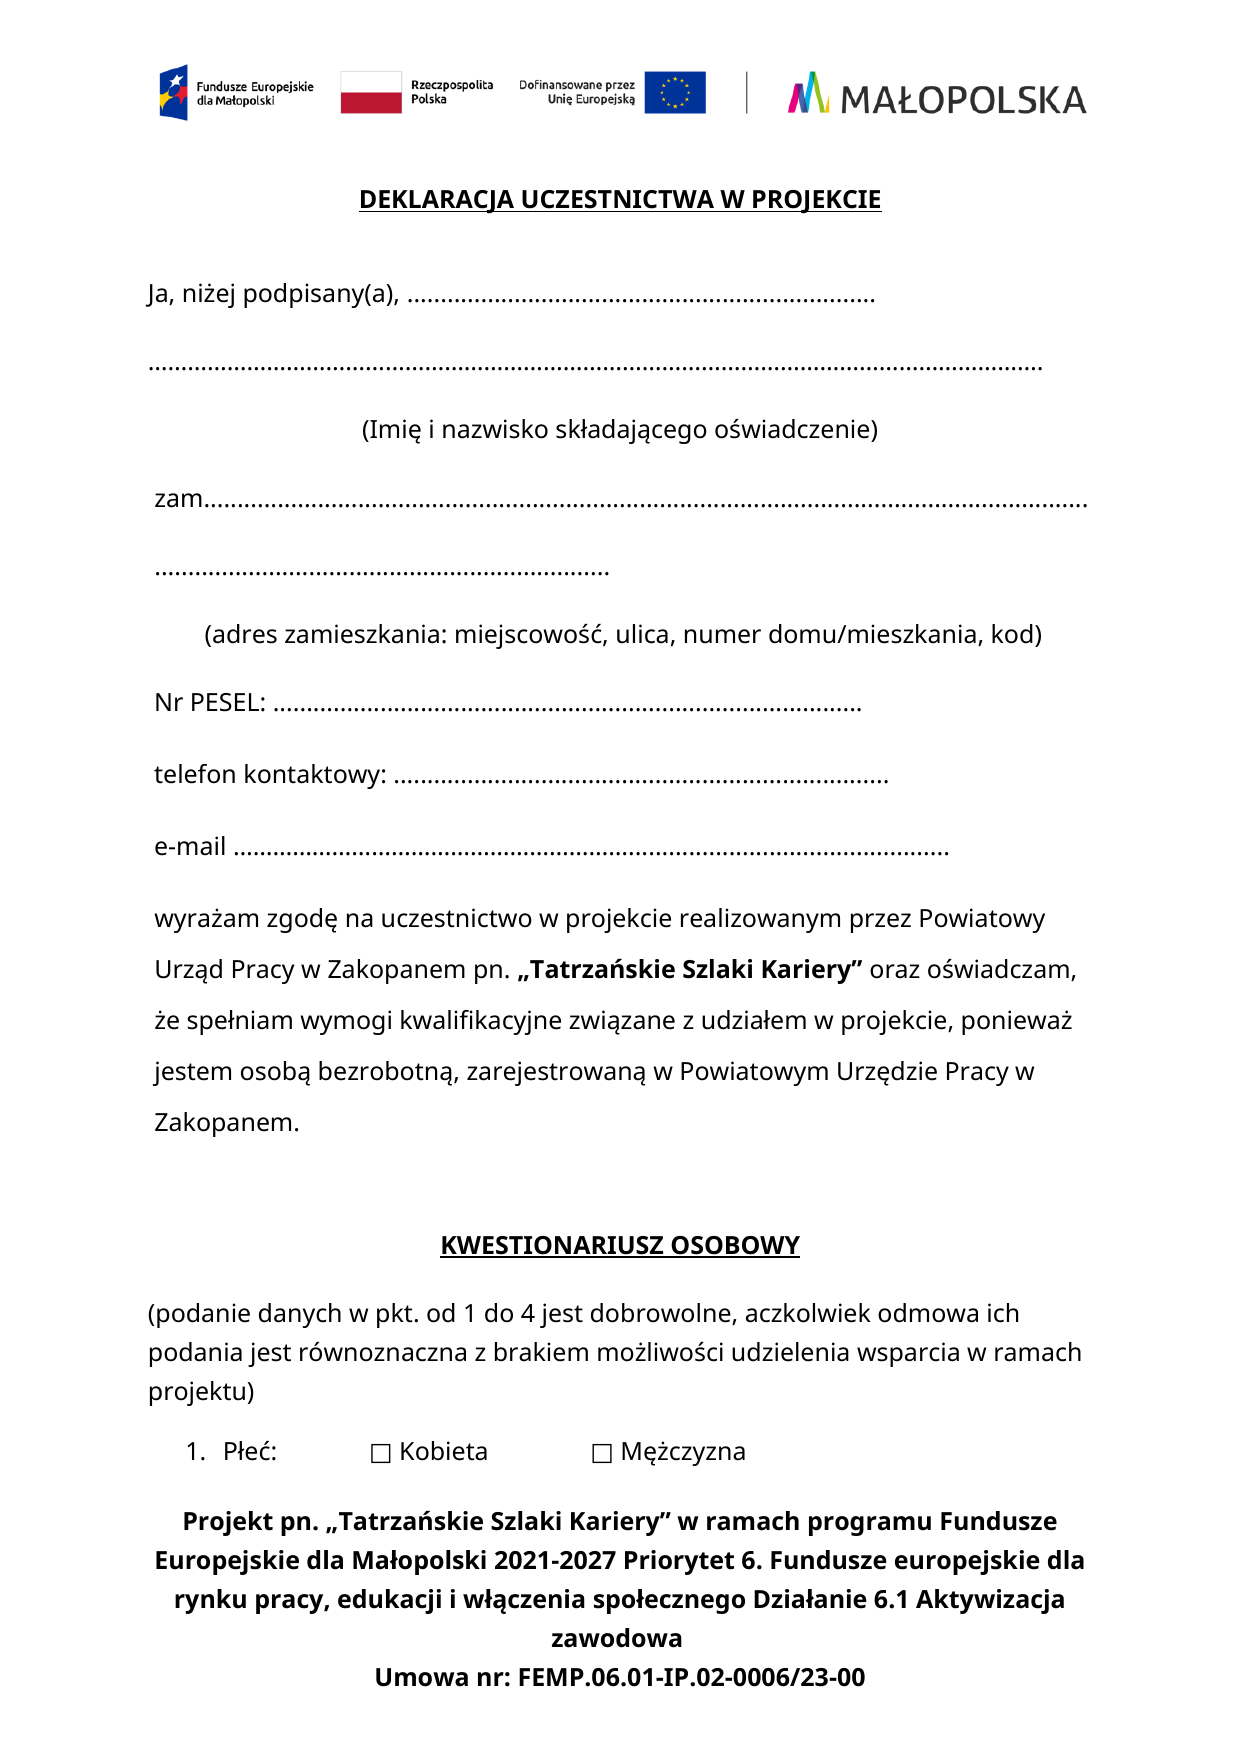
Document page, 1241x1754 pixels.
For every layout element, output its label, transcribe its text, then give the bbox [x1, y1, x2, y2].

text wyrażam zgodę na uczestnictwo w projekcie realizowanym przez Powiatowy Urząd Pracy w Zakopanem pn. „Tatrzańskie Szlaki Kariery” oraz oświadczam, że spełniam wymogi kwalifikacyjne związane z udziałem w projekcie, ponieważ jestem osobą bezrobotną, zarejestrowaną w Powiatowym Urzędzie Pracy w Zakopanem. [154, 900, 1092, 1138]
text ………………………………………………………………………………………………………………………. [148, 344, 1092, 378]
text e-mail ……………………………………………………................................................ [154, 828, 1092, 862]
title KWESTIONARIUSZ OSOBOWY [148, 1227, 1092, 1261]
text Ja, niżej podpisany(a), ...................................................................... [148, 276, 1092, 310]
text (podanie danych w pkt. od 1 do 4 jest dobrowolne, aczkolwiek odmowa ich podania jest równoznaczna z brakiem możliwości udzielenia wsparcia w ramach projektu) [148, 1295, 1092, 1408]
text Nr PESEL: ........................................................................................ [154, 684, 1092, 719]
text (adres zamieszkania: miejscowość, ulica, numer domu/mieszkania, kod) [154, 616, 1092, 651]
list Płeć: □ Kobieta □ Mężczyzna [185, 1434, 1092, 1468]
text (Imię i nazwisko składającego oświadczenie) [148, 412, 1092, 446]
title DEKLARACJA UCZESTNICTWA W PROJEKCIE [148, 182, 1092, 216]
text zam........................................................................................................................................................................................................ [154, 480, 1092, 582]
picture [147, 57, 1093, 128]
text telefon kontaktowy: .......................................................................... [154, 756, 1092, 791]
